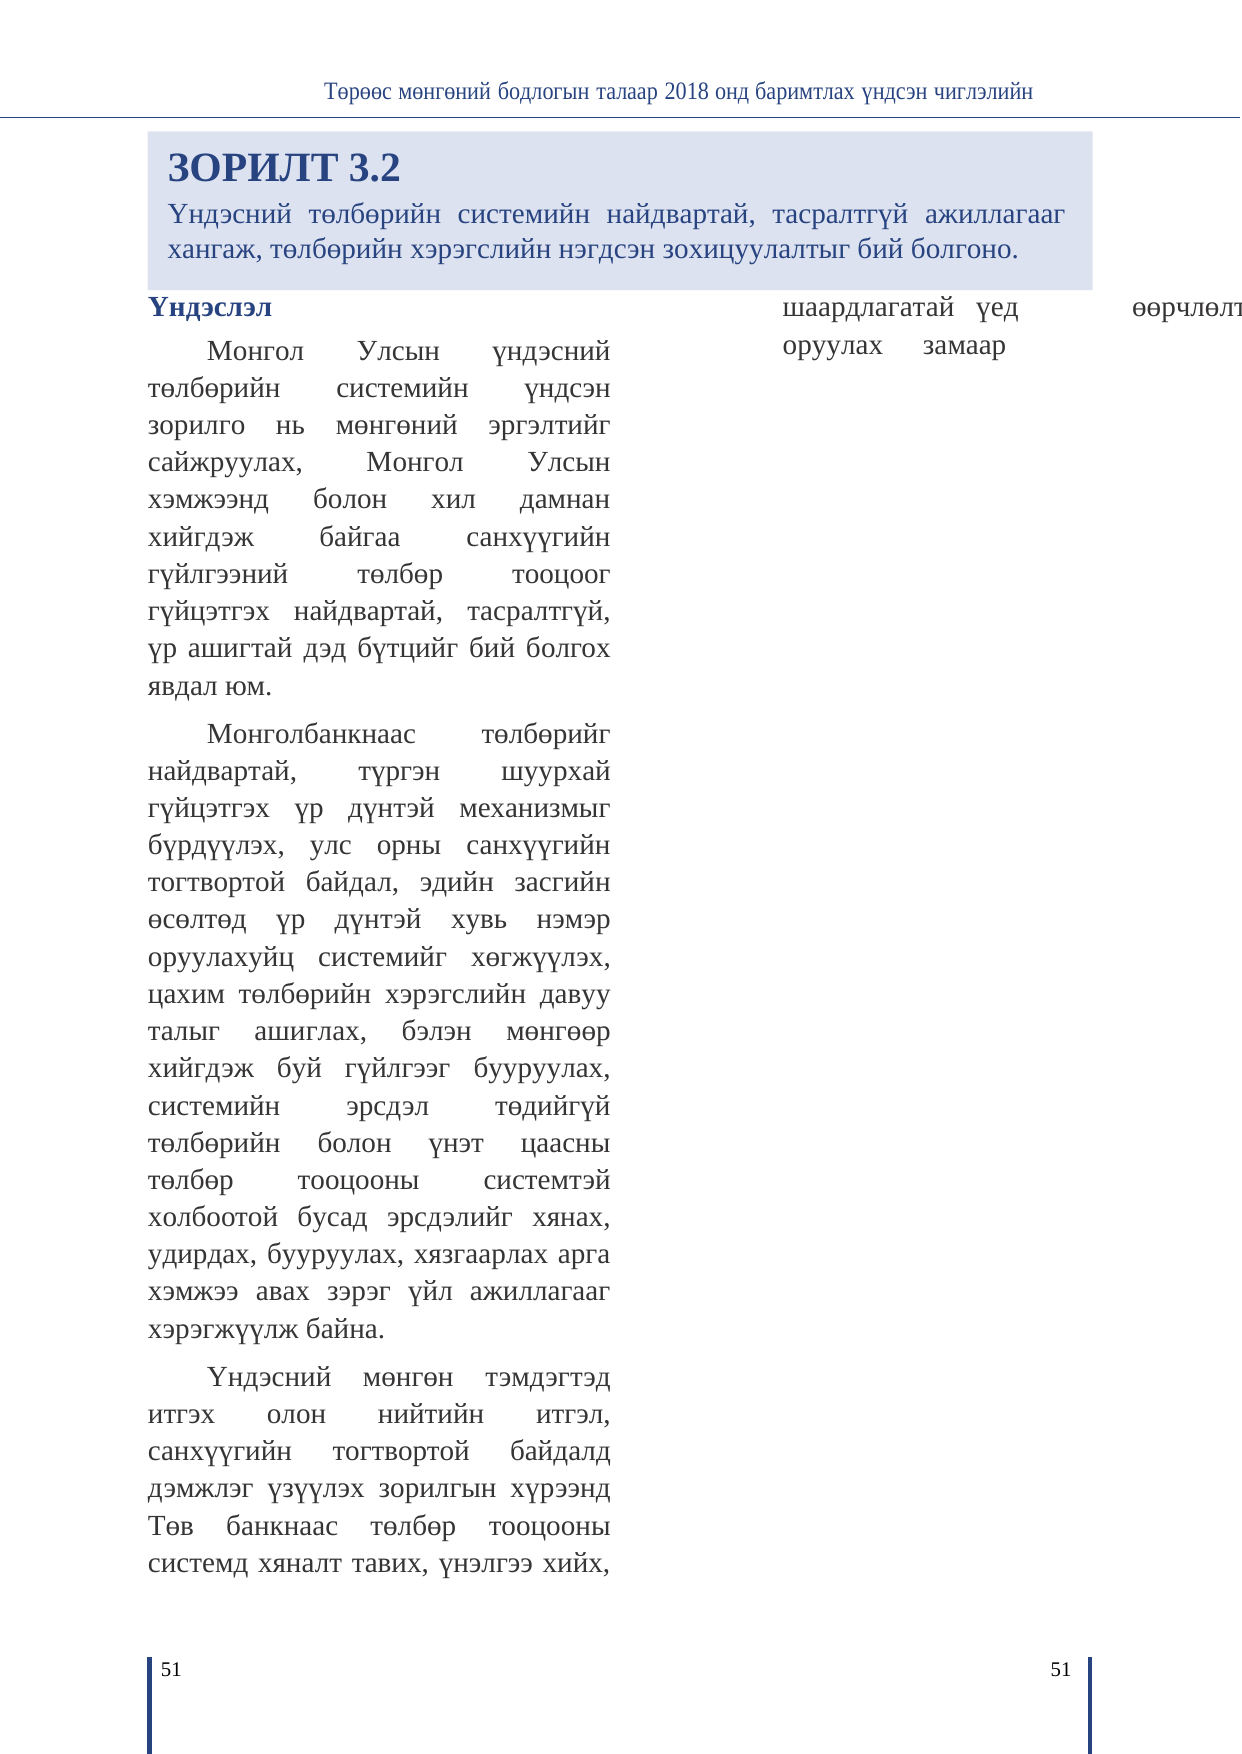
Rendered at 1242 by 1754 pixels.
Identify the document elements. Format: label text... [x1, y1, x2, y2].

text Үндэсний төлбөрийн системийн найдвартай, тасралтгүй ажиллагааг хангаж, төлбөрийн хэрэгслийн нэгдсэн зохицуулалтыг бий болгоно. [167, 197, 1071, 265]
text Үндэсний мөнгөн тэмдэгтэд итгэх олон нийтийн итгэл, санхүүгийн тогтвортой байдалд дэмжлэг үзүүлэх зорилгын хүрээнд Төв банкнаас төлбөр тооцооны системд хяналт тавих, үнэлгээ хийх, шаардлагатай үед өөрчлөлт оруулах замаар [782, 289, 1242, 360]
text Үндэсний мөнгөн тэмдэгтэд итгэх олон нийтийн итгэл, санхүүгийн тогтвортой байдалд дэмжлэг үзүүлэх зорилгын хүрээнд Төв банкнаас төлбөр тооцооны системд хяналт тавих, үнэлгээ хийх, шаардлагатай үед өөрчлөлт оруулах замаар [148, 1359, 610, 1578]
text Монголбанкнаас төлбөрийг найдвартай, түргэн шуурхай гүйцэтгэх үр дүнтэй механизмыг бүрдүүлэх, улс орны санхүүгийн тогтвортой байдал, эдийн засгийн өсөлтөд үр дүнтэй хувь нэмэр оруулахуйц системийг хөгжүүлэх, цахим төлбөрийн хэрэгслийн давуу талыг ашиглах, бэлэн мөнгөөр хийгдэж буй гүйлгээг бууруулах, системийн эрсдэл төдийгүй төлбөрийн болон үнэт цаасны төлбөр тооцооны системтэй холбоотой бусад эрсдэлийг хянах, удирдах, бууруулах, хязгаарлах арга хэмжээ авах зэрэг үйл ажиллагааг хэрэгжүүлж байна. [148, 716, 610, 1344]
text ЗОРИЛТ 3.2 [167, 142, 1242, 190]
text Монгол Улсын үндэсний төлбөрийн системийн үндсэн зорилго нь мөнгөний эргэлтийг сайжруулах, Монгол Улсын хэмжээнд болон хил дамнан хийгдэж байгаа санхүүгийн гүйлгээний төлбөр тооцоог гүйцэтгэх найдвартай, тасралтгүй, үр ашигтай дэд бүтцийг бий болгох явдал юм. [148, 333, 610, 701]
text Үндэслэл [148, 289, 605, 323]
